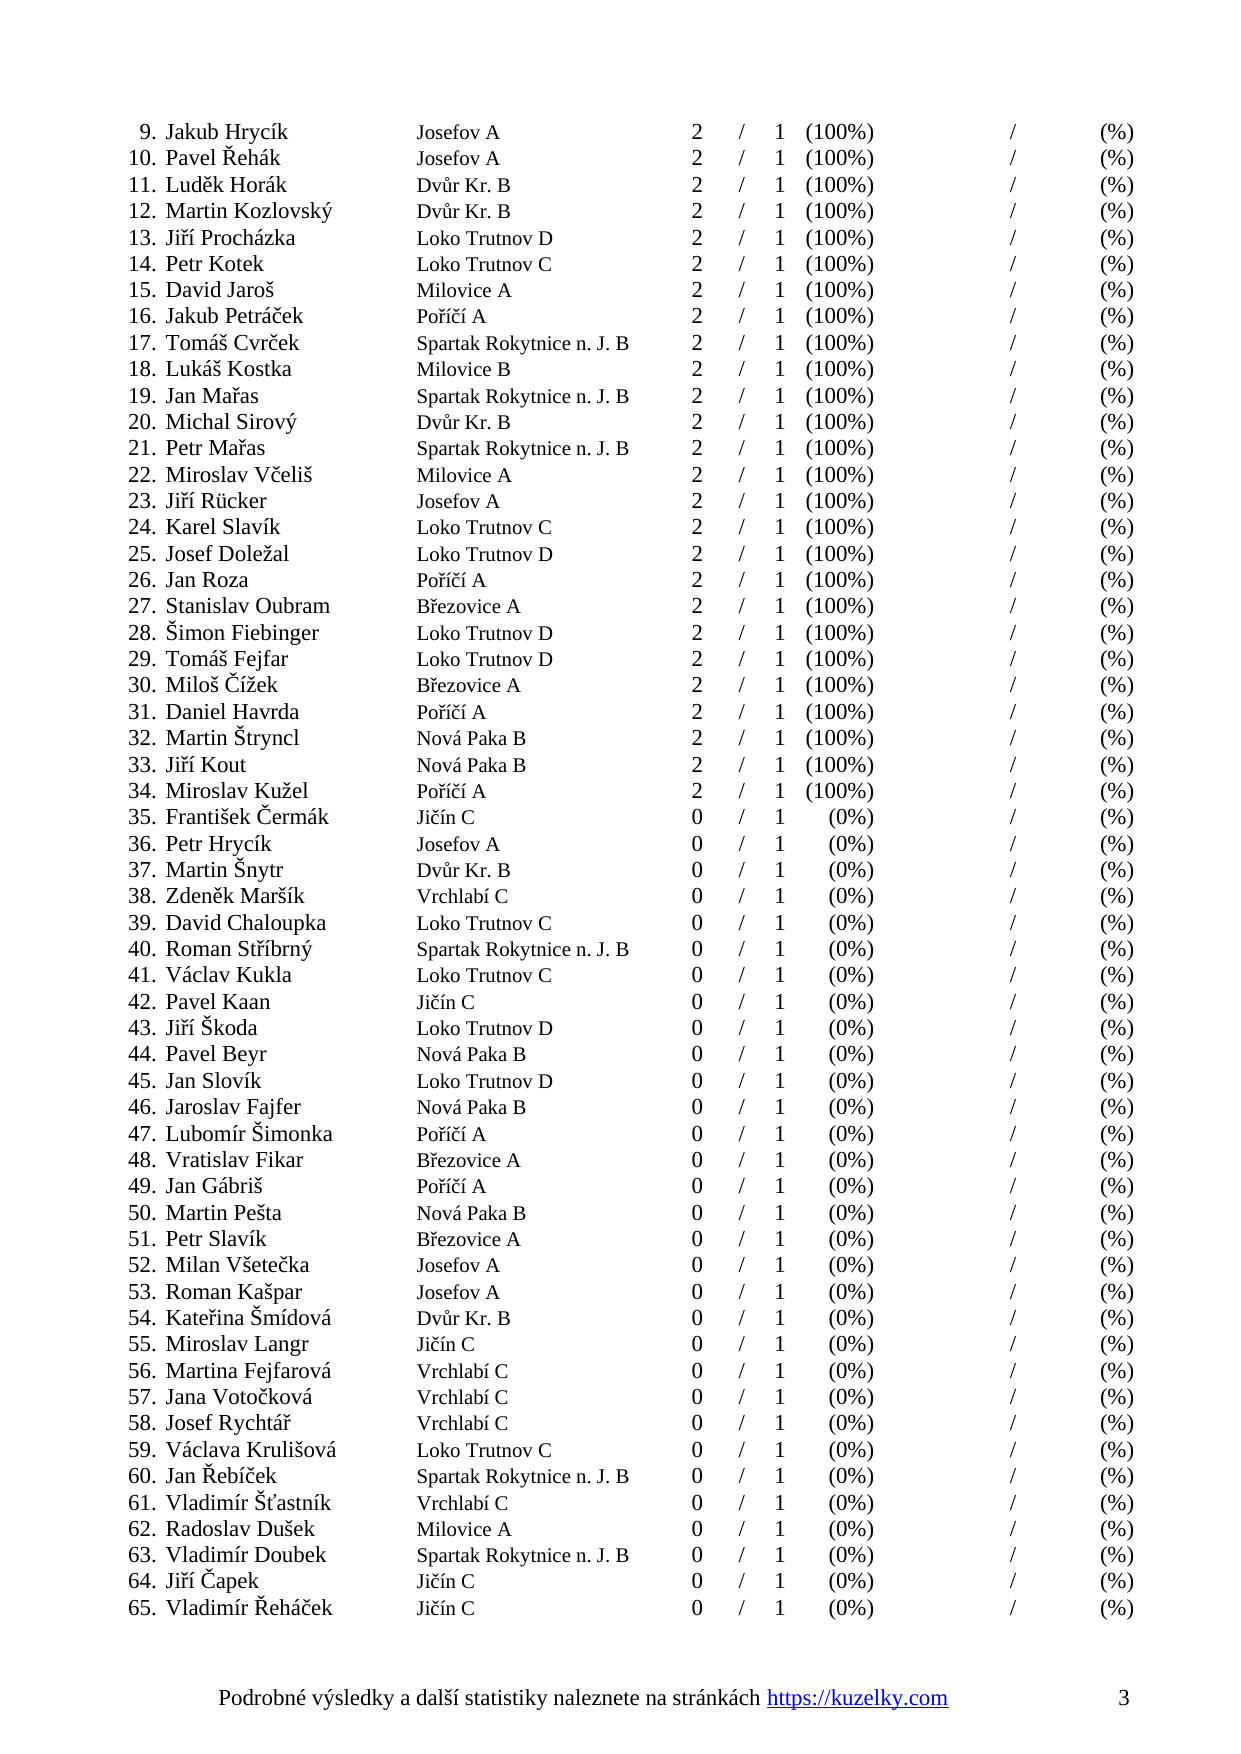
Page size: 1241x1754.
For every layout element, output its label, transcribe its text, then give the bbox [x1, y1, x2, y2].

text 58. Josef Rychtář Vrchlabí C 0 / 1 (0%) / (%) [106, 1409, 1134, 1436]
text 41. Václav Kukla Loko Trutnov C 0 / 1 (0%) / (%) [106, 961, 1134, 988]
text 48. Vratislav Fikar Březovice A 0 / 1 (0%) / (%) [106, 1146, 1134, 1172]
text 64. Jiří Čapek Jičín C 0 / 1 (0%) / (%) [106, 1568, 1134, 1594]
text 34. Miroslav Kužel Poříčí A 2 / 1 (100%) / (%) [106, 777, 1134, 803]
text 46. Jaroslav Fajfer Nová Paka B 0 / 1 (0%) / (%) [106, 1093, 1134, 1119]
text 11. Luděk Horák Dvůr Kr. B 2 / 1 (100%) / (%) [106, 171, 1134, 197]
text 22. Miroslav Včeliš Milovice A 2 / 1 (100%) / (%) [106, 461, 1134, 487]
text 13. Jiří Procházka Loko Trutnov D 2 / 1 (100%) / (%) [106, 223, 1134, 250]
text 32. Martin Štryncl Nová Paka B 2 / 1 (100%) / (%) [106, 724, 1134, 751]
text 16. Jakub Petráček Poříčí A 2 / 1 (100%) / (%) [106, 303, 1134, 329]
text 36. Petr Hrycík Josefov A 0 / 1 (0%) / (%) [106, 830, 1134, 856]
text 42. Pavel Kaan Jičín C 0 / 1 (0%) / (%) [106, 988, 1134, 1014]
text 20. Michal Sirový Dvůr Kr. B 2 / 1 (100%) / (%) [106, 408, 1134, 434]
text 9. Jakub Hrycík Josefov A 2 / 1 (100%) / (%) [106, 118, 1134, 144]
text 31. Daniel Havrda Poříčí A 2 / 1 (100%) / (%) [106, 698, 1134, 724]
text 43. Jiří Škoda Loko Trutnov D 0 / 1 (0%) / (%) [106, 1014, 1134, 1041]
text 57. Jana Votočková Vrchlabí C 0 / 1 (0%) / (%) [106, 1383, 1134, 1409]
text 49. Jan Gábriš Poříčí A 0 / 1 (0%) / (%) [106, 1172, 1134, 1199]
text 50. Martin Pešta Nová Paka B 0 / 1 (0%) / (%) [106, 1199, 1134, 1225]
text 45. Jan Slovík Loko Trutnov D 0 / 1 (0%) / (%) [106, 1067, 1134, 1093]
text 35. František Čermák Jičín C 0 / 1 (0%) / (%) [106, 803, 1134, 830]
text 21. Petr Mařas Spartak Rokytnice n. J. B 2 / 1 (100%) / (%) [106, 434, 1134, 461]
text 60. Jan Řebíček Spartak Rokytnice n. J. B 0 / 1 (0%) / (%) [106, 1462, 1134, 1488]
text 17. Tomáš Cvrček Spartak Rokytnice n. J. B 2 / 1 (100%) / (%) [106, 329, 1134, 355]
text 25. Josef Doležal Loko Trutnov D 2 / 1 (100%) / (%) [106, 540, 1134, 566]
text 62. Radoslav Dušek Milovice A 0 / 1 (0%) / (%) [106, 1515, 1134, 1541]
text 47. Lubomír Šimonka Poříčí A 0 / 1 (0%) / (%) [106, 1119, 1134, 1146]
text 23. Jiří Rücker Josefov A 2 / 1 (100%) / (%) [106, 487, 1134, 513]
text 44. Pavel Beyr Nová Paka B 0 / 1 (0%) / (%) [106, 1041, 1134, 1067]
text 28. Šimon Fiebinger Loko Trutnov D 2 / 1 (100%) / (%) [106, 619, 1134, 645]
text 26. Jan Roza Poříčí A 2 / 1 (100%) / (%) [106, 566, 1134, 592]
text 27. Stanislav Oubram Březovice A 2 / 1 (100%) / (%) [106, 592, 1134, 619]
text 59. Václava Krulišová Loko Trutnov C 0 / 1 (0%) / (%) [106, 1436, 1134, 1462]
text 33. Jiří Kout Nová Paka B 2 / 1 (100%) / (%) [106, 751, 1134, 777]
text 53. Roman Kašpar Josefov A 0 / 1 (0%) / (%) [106, 1278, 1134, 1304]
text 14. Petr Kotek Loko Trutnov C 2 / 1 (100%) / (%) [106, 250, 1134, 276]
text 65. Vladimír Řeháček Jičín C 0 / 1 (0%) / (%) [106, 1594, 1134, 1620]
text 30. Miloš Čížek Březovice A 2 / 1 (100%) / (%) [106, 672, 1134, 698]
text 18. Lukáš Kostka Milovice B 2 / 1 (100%) / (%) [106, 355, 1134, 382]
text 61. Vladimír Šťastník Vrchlabí C 0 / 1 (0%) / (%) [106, 1488, 1134, 1515]
text 52. Milan Všetečka Josefov A 0 / 1 (0%) / (%) [106, 1251, 1134, 1278]
text 15. David Jaroš Milovice A 2 / 1 (100%) / (%) [106, 276, 1134, 303]
text 55. Miroslav Langr Jičín C 0 / 1 (0%) / (%) [106, 1330, 1134, 1357]
text 24. Karel Slavík Loko Trutnov C 2 / 1 (100%) / (%) [106, 513, 1134, 540]
text 39. David Chaloupka Loko Trutnov C 0 / 1 (0%) / (%) [106, 909, 1134, 935]
text 37. Martin Šnytr Dvůr Kr. B 0 / 1 (0%) / (%) [106, 856, 1134, 882]
text 38. Zdeněk Maršík Vrchlabí C 0 / 1 (0%) / (%) [106, 882, 1134, 909]
text 54. Kateřina Šmídová Dvůr Kr. B 0 / 1 (0%) / (%) [106, 1304, 1134, 1330]
text 29. Tomáš Fejfar Loko Trutnov D 2 / 1 (100%) / (%) [106, 645, 1134, 672]
text 19. Jan Mařas Spartak Rokytnice n. J. B 2 / 1 (100%) / (%) [106, 382, 1134, 408]
text 56. Martina Fejfarová Vrchlabí C 0 / 1 (0%) / (%) [106, 1357, 1134, 1383]
text 12. Martin Kozlovský Dvůr Kr. B 2 / 1 (100%) / (%) [106, 197, 1134, 223]
text 63. Vladimír Doubek Spartak Rokytnice n. J. B 0 / 1 (0%) / (%) [106, 1541, 1134, 1568]
text 51. Petr Slavík Březovice A 0 / 1 (0%) / (%) [106, 1225, 1134, 1251]
text 40. Roman Stříbrný Spartak Rokytnice n. J. B 0 / 1 (0%) / (%) [106, 935, 1134, 961]
text 10. Pavel Řehák Josefov A 2 / 1 (100%) / (%) [106, 144, 1134, 171]
